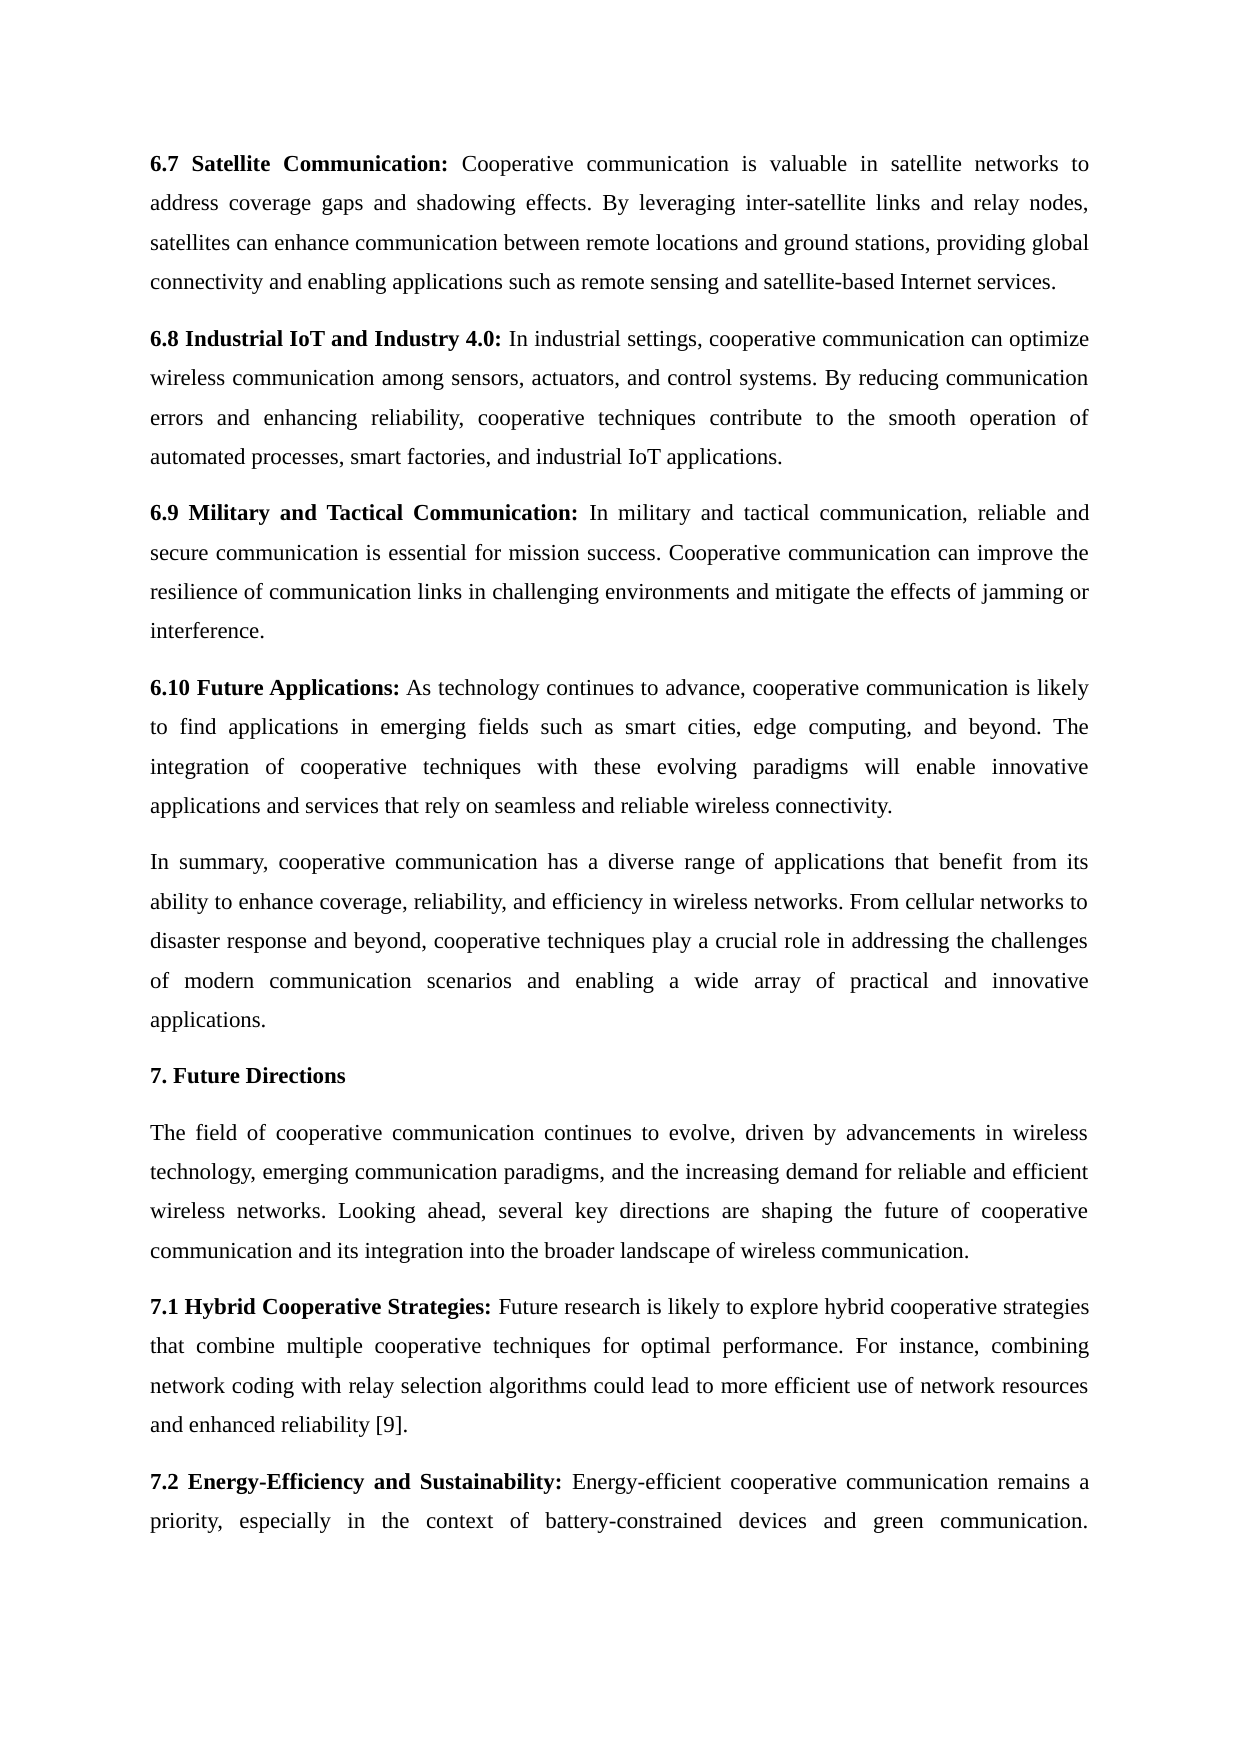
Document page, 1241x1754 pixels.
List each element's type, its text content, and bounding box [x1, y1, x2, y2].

text 6.7 Satellite Communication: Cooperative communication is valuable in satellite networks to address coverage gaps and shadowing effects. By leveraging inter-satellite links and relay nodes, satellites can enhance communication between remote locations and ground stations, providing global connectivity and enabling applications such as remote sensing and satellite-based Internet services. [150, 150, 1090, 295]
text 6.9 Military and Tactical Communication: In military and tactical communication, reliable and secure communication is essential for mission success. Cooperative communication can improve the resilience of communication links in challenging environments and mitigate the effects of jamming or interference. [150, 499, 1090, 644]
text 7.1 Hybrid Cooperative Strategies: Future research is likely to explore hybrid cooperative strategies that combine multiple cooperative techniques for optimal performance. For instance, combining network coding with relay selection algorithms could lead to more efficient use of network resources and enhanced reliability [9]. [150, 1293, 1090, 1438]
text 6.10 Future Applications: As technology continues to advance, cooperative communication is likely to find applications in emerging fields such as smart cities, edge computing, and beyond. The integration of cooperative techniques with these evolving paradigms will enable innovative applications and services that rely on seamless and reliable wireless connectivity. [150, 674, 1090, 818]
text In summary, cooperative communication has a diverse range of applications that benefit from its ability to enhance coverage, reliability, and efficiency in wireless networks. From cellular networks to disaster response and beyond, cooperative techniques play a crucial role in addressing the challenges of modern communication scenarios and enabling a wide array of practical and innovative applications. [150, 848, 1090, 1033]
text 7. Future Directions [150, 1062, 1090, 1089]
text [150, 1468, 1090, 1533]
text The field of cooperative communication continues to evolve, driven by advancements in wireless technology, emerging communication paradigms, and the increasing demand for reliable and efficient wireless networks. Looking ahead, several key directions are shaping the future of cooperative communication and its integration into the broader landscape of wireless communication. [150, 1118, 1090, 1263]
text 6.8 Industrial IoT and Industry 4.0: In industrial settings, cooperative communication can optimize wireless communication among sensors, actuators, and control systems. By reducing communication errors and enhancing reliability, cooperative techniques contribute to the smooth operation of automated processes, smart factories, and industrial IoT applications. [150, 324, 1090, 469]
